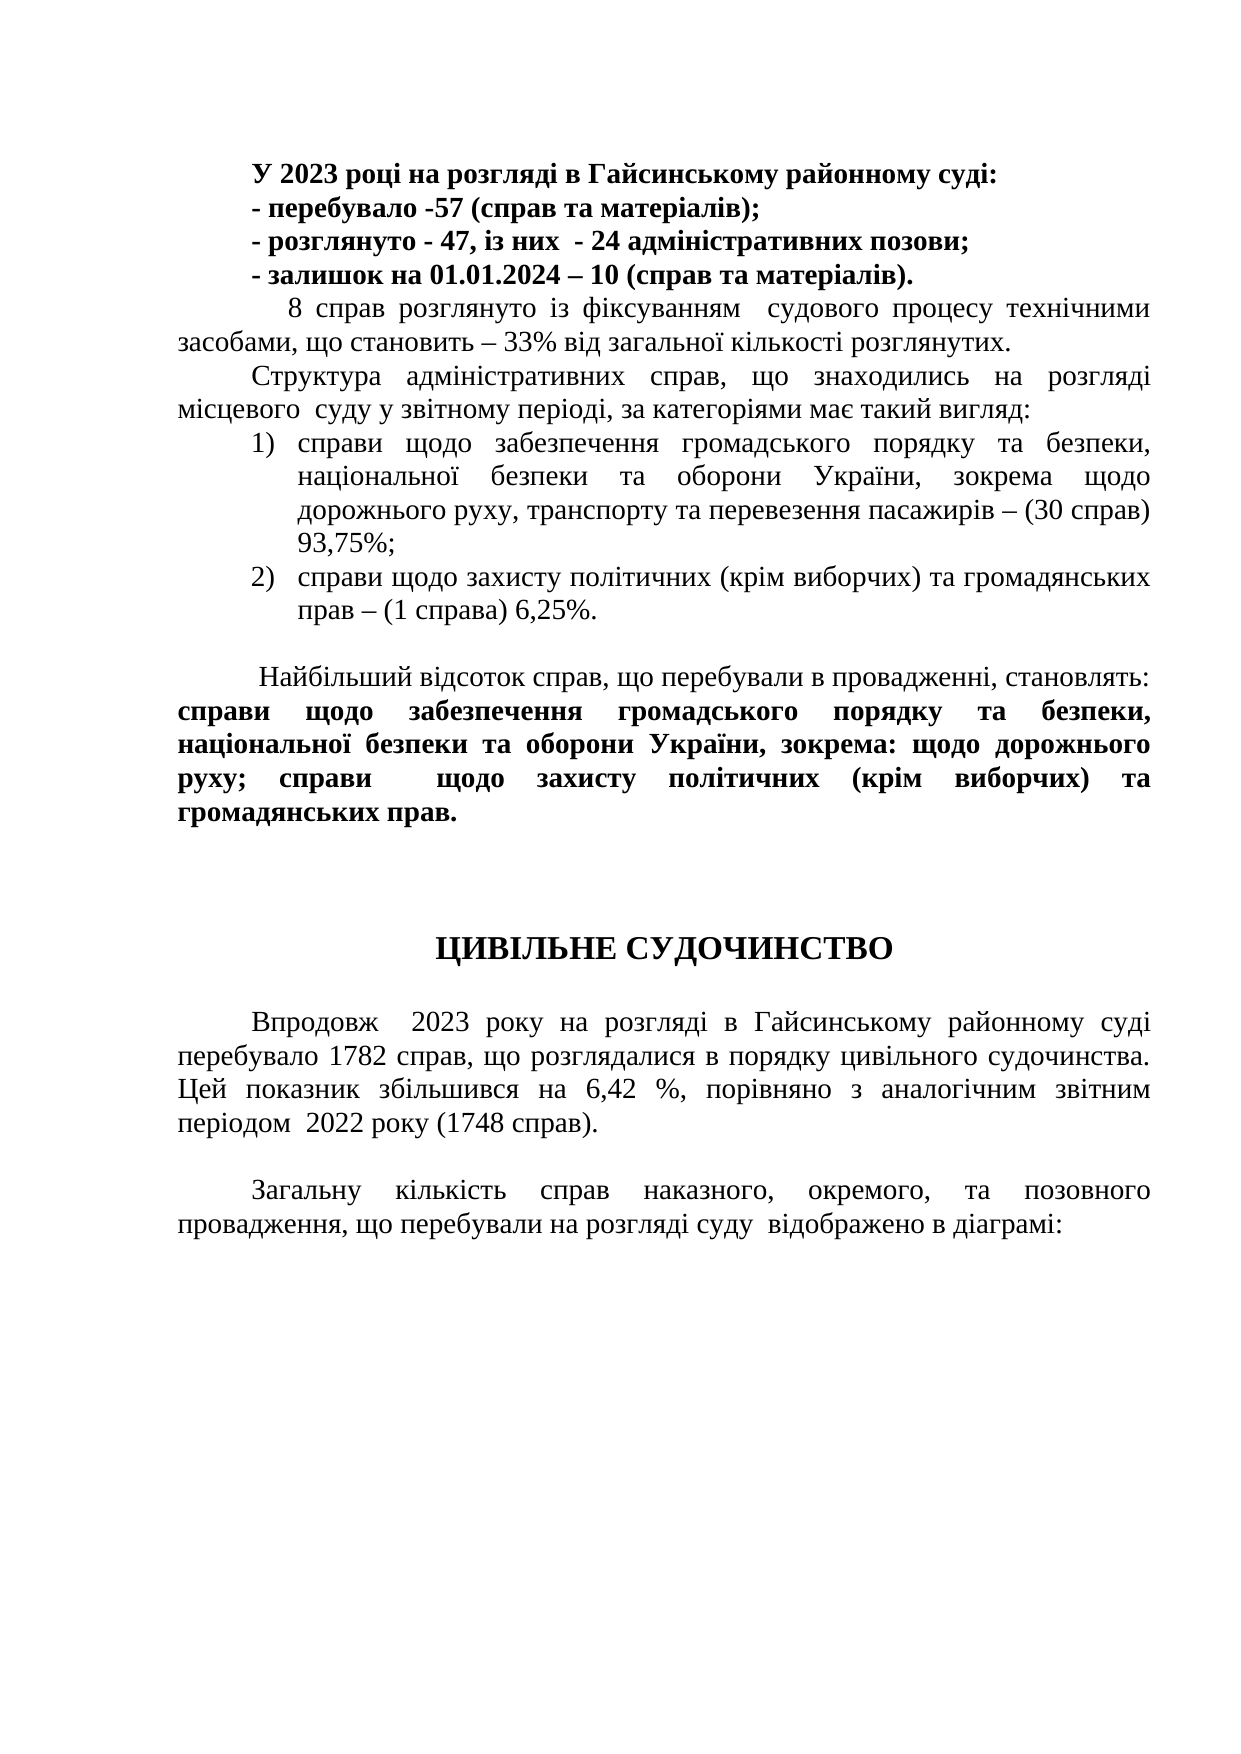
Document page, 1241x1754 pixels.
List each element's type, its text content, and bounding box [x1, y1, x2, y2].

text - перебувало -57 (справ та матеріалів); [177, 190, 1152, 223]
text Структура адміністративних справ, що знаходились на розгляді місцевого суду у звітному періоді, за категоріями має такий вигляд: [177, 358, 1152, 425]
text 8 справ розглянуто із фіксуванням судового процесу технічними засобами, що становить – 33% від загальної кількості розглянутих. [177, 291, 1152, 358]
list справи щодо захисту політичних (крім виборчих) та громадянських прав – (1 справа) 6,25%. [251, 559, 1152, 626]
text - залишок на 01.01.2024 – 10 (справ та матеріалів). [177, 257, 1152, 291]
text Найбільший відсоток справ, що перебували в провадженні, становлять: [177, 659, 1152, 693]
text справи щодо забезпечення громадського порядку та безпеки, національної безпеки та оборони України, зокрема: щодо дорожнього руху; справи щодо захисту політичних (крім виборчих) та громадянських прав. [177, 693, 1152, 827]
text ЦИВІЛЬНЕ СУДОЧИНСТВО [177, 928, 1152, 966]
text У 2023 році на розгляді в Гайсинському районному суді: [177, 156, 1152, 190]
text Впродовж 2023 року на розгляді в Гайсинському районному суді перебувало 1782 справ, що розглядалися в порядку цивільного судочинства. Цей показник збільшився на 6,42 %, порівняно з аналогічним звітним періодом 2022 року (1748 справ). [177, 1004, 1152, 1139]
list справи щодо забезпечення громадського порядку та безпеки, національної безпеки та оборони України, зокрема щодо дорожнього руху, транспорту та перевезення пасажирів – (30 справ) 93,75%; [251, 425, 1152, 559]
text - розглянуто - 47, із них - 24 адміністративних позови; [177, 223, 1152, 257]
text Загальну кількість справ наказного, окремого, та позовного провадження, що перебували на розгляді суду відображено в діаграмі: [177, 1172, 1152, 1239]
